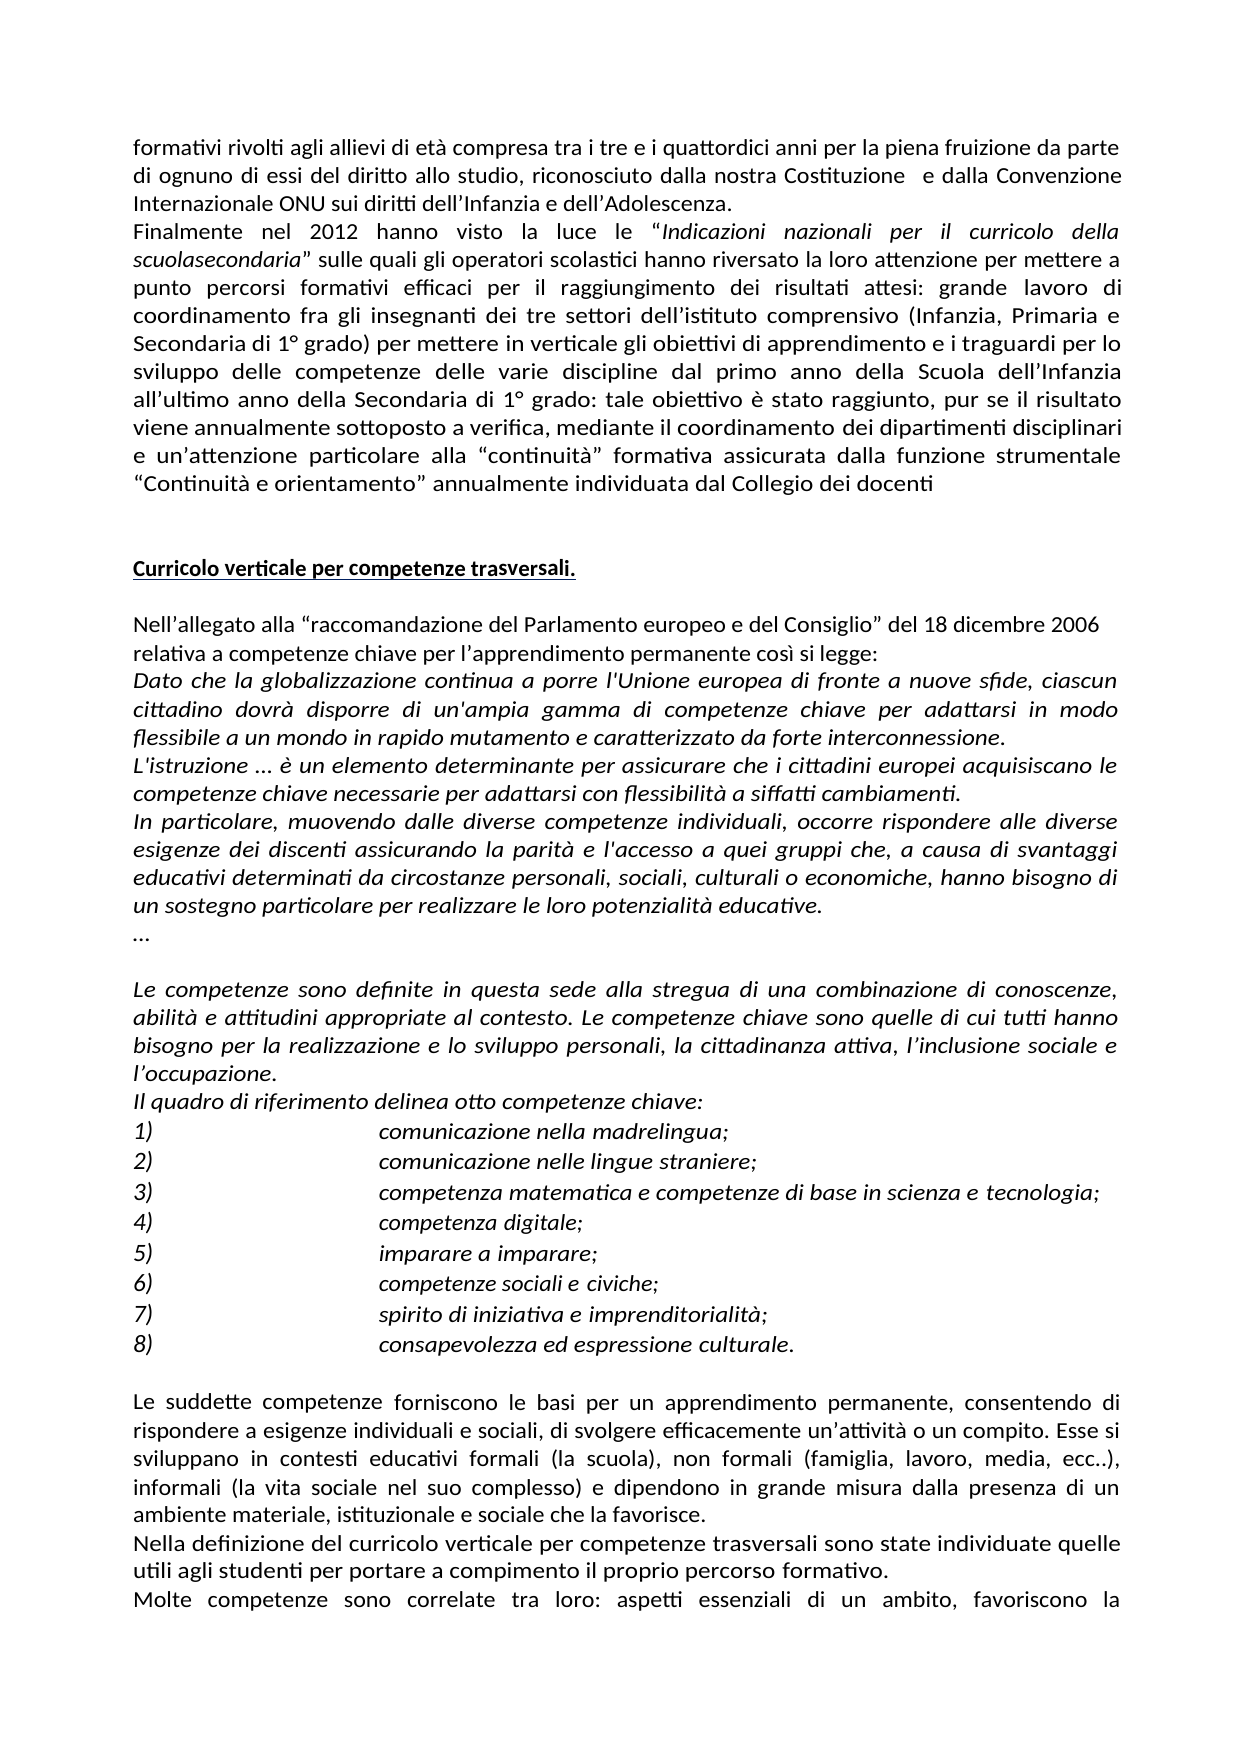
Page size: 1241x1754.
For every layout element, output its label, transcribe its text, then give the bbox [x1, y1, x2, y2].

list competenza matematica e competenze di base in scienza e tecnologia; [133, 1176, 1122, 1207]
list comunicazione nelle lingue straniere; [133, 1146, 1122, 1176]
list competenza digitale; [133, 1207, 1122, 1237]
text Nella definizione del curricolo verticale per competenze trasversali sono state individuate quelle utili agli studenti per portare a compimento il proprio percorso formativo. [133, 1529, 1122, 1585]
list competenze sociali e civiche; [133, 1268, 1122, 1298]
list imparare a imparare; [133, 1237, 1122, 1268]
text Il quadro di riferimento delinea otto competenze chiave: [133, 1087, 1122, 1115]
text In particolare, muovendo dalle diverse competenze individuali, occorre rispondere alle diverse esigenze dei discenti assicurando la parità e l'accesso a quei gruppi che, a causa di svantaggi educativi determinati da circostanze personali, sociali, culturali o economiche, hanno bisogno di un sostegno particolare per realizzare le loro potenzialità educative. [133, 807, 1122, 919]
list comunicazione nella madrelingua; [133, 1115, 1122, 1146]
list consapevolezza ed espressione culturale. [133, 1329, 1122, 1359]
text Le competenze sono definite in questa sede alla stregua di una combinazione di conoscenze, abilità e attitudini appropriate al contesto. Le competenze chiave sono quelle di cui tutti hanno bisogno per la realizzazione e lo sviluppo personali, la cittadinanza attiva, l’inclusione sociale e l’occupazione. [133, 975, 1122, 1087]
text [133, 133, 1122, 217]
text Nell’allegato alla “raccomandazione del Parlamento europeo e del Consiglio” del 18 dicembre 2006 relativa a competenze chiave per l’apprendimento permanente così si legge: [133, 611, 1122, 667]
text L'istruzione … è un elemento determinante per assicurare che i cittadini europei acquisiscano le competenze chiave necessarie per adattarsi con flessibilità a siffatti cambiamenti. [133, 751, 1122, 807]
text Le suddette competenze forniscono le basi per un apprendimento permanente, consentendo di rispondere a esigenze individuali e sociali, di svolgere efficacemente un’attività o un compito. Esse si sviluppano in contesti educativi formali (la scuola), non formali (famiglia, lavoro, media, ecc..), informali (la vita sociale nel suo complesso) e dipendono in grande misura dalla presenza di un ambiente materiale, istituzionale e sociale che la favorisce. [133, 1387, 1122, 1529]
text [133, 1585, 1122, 1613]
text … [133, 919, 1122, 947]
text Dato che la globalizzazione continua a porre l'Unione europea di fronte a nuove sfide, ciascun cittadino dovrà disporre di un'ampia gamma di competenze chiave per adattarsi in modo flessibile a un mondo in rapido mutamento e caratterizzato da forte interconnessione. [133, 667, 1122, 751]
text Finalmente nel 2012 hanno visto la luce le “Indicazioni nazionali per il curricolo della scuolasecondaria” sulle quali gli operatori scolastici hanno riversato la loro attenzione per mettere a punto percorsi formativi efficaci per il raggiungimento dei risultati attesi: grande lavoro di coordinamento fra gli insegnanti dei tre settori dell’istituto comprensivo (Infanzia, Primaria e Secondaria di 1° grado) per mettere in verticale gli obiettivi di apprendimento e i traguardi per lo sviluppo delle competenze delle varie discipline dal primo anno della Scuola dell’Infanzia all’ultimo anno della Secondaria di 1° grado: tale obiettivo è stato raggiunto, pur se il risultato viene annualmente sottoposto a verifica, mediante il coordinamento dei dipartimenti disciplinari e un’attenzione particolare alla “continuità” formativa assicurata dalla funzione strumentale “Continuità e orientamento” annualmente individuata dal Collegio dei docenti [133, 217, 1122, 497]
list spirito di iniziativa e imprenditorialità; [133, 1298, 1122, 1329]
text Curricolo verticale per competenze trasversali. [133, 553, 1122, 583]
